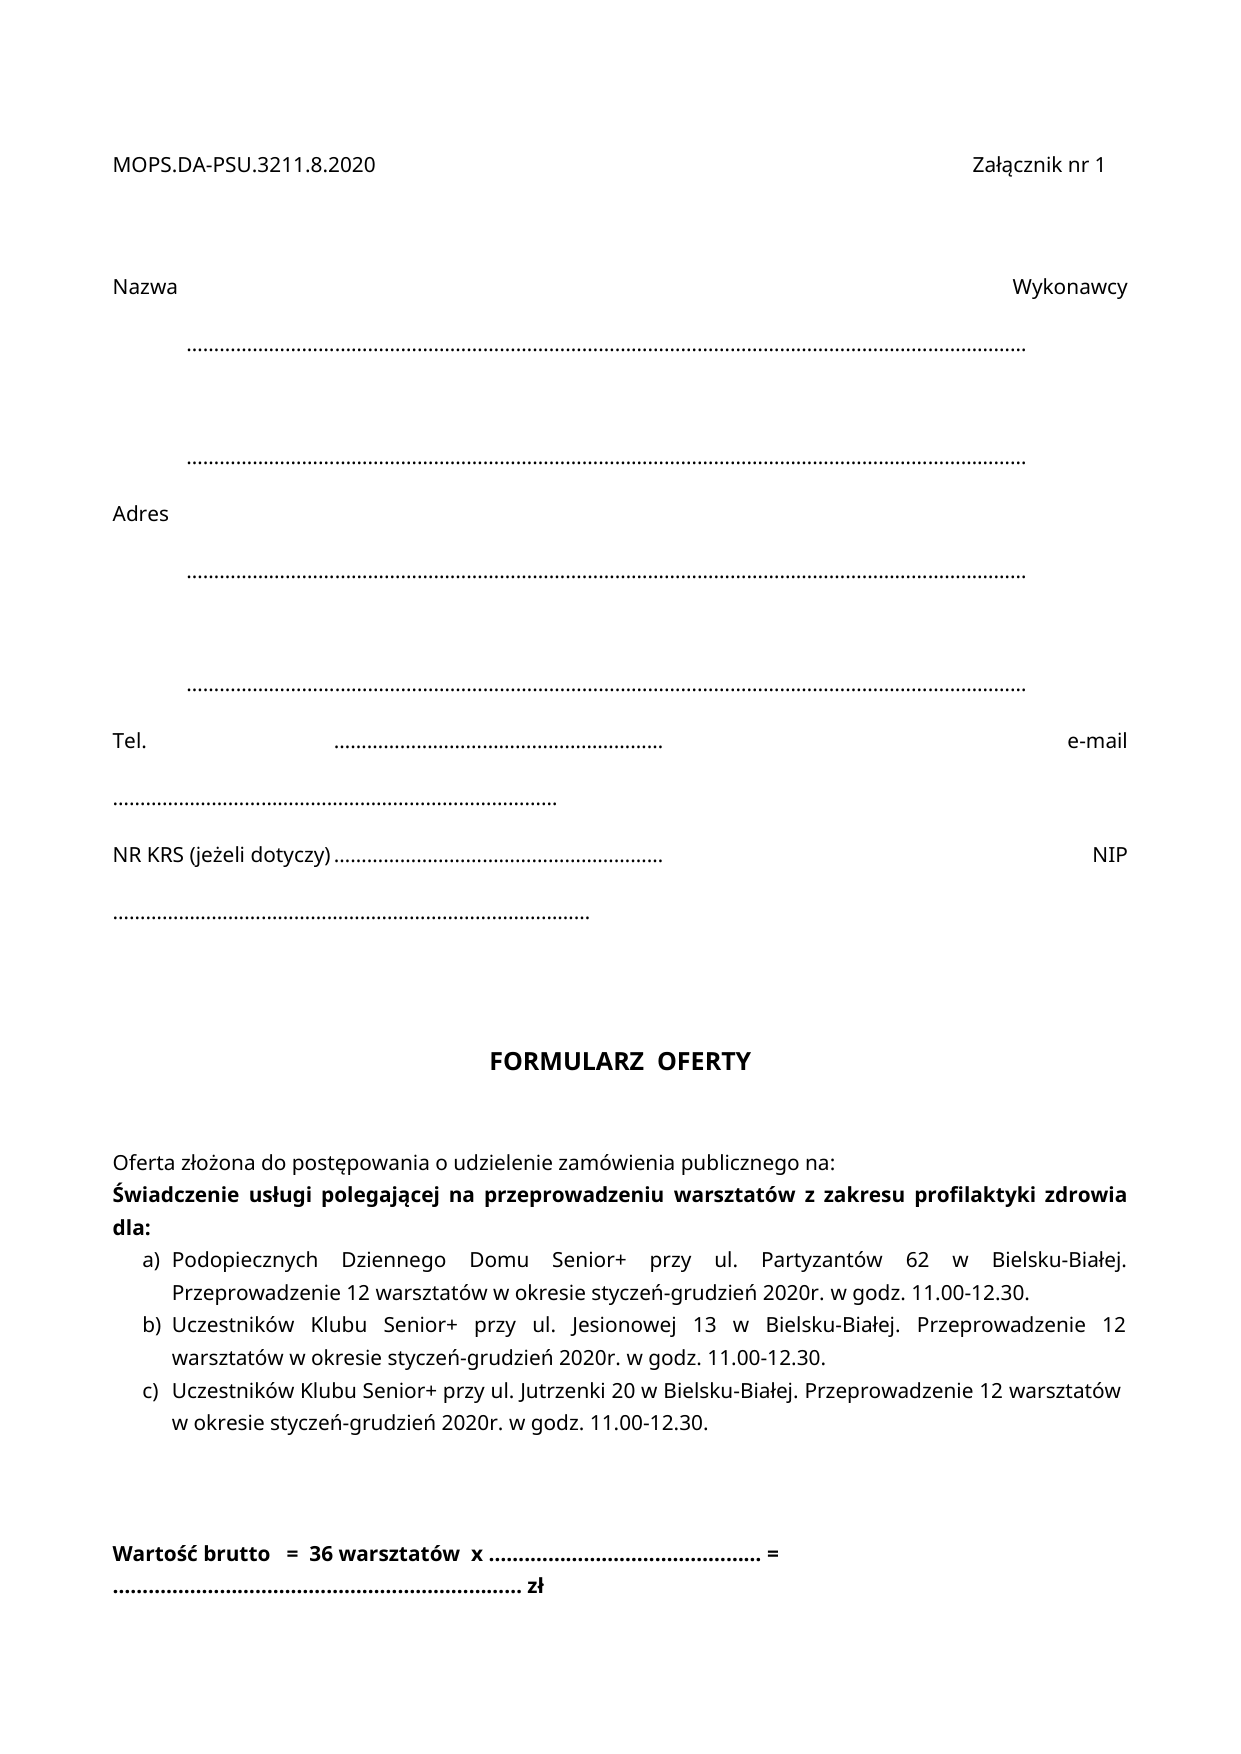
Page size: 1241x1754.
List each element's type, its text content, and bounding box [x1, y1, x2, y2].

text ……………………………………………………………………………………………………………………………………… [112, 613, 1128, 698]
text Tel. …………………………………………………… e-mail ……………………………………………………………………… [112, 726, 1128, 812]
text ……………………………………………………………………………………………………………………………………… [112, 386, 1128, 471]
text Świadczenie usługi polegającej na przeprowadzeniu warsztatów z zakresu profilaktyki zdrowia dla: [112, 1180, 1128, 1241]
list Uczestników Klubu Senior+ przy ul. Jutrzenki 20 w Bielsku-Białej. Przeprowadzenie 12 warsztatów w okresie styczeń-grudzień 2020r. w godz. 11.00-12.30. [142, 1376, 1128, 1437]
text NR KRS (jeżeli dotyczy) …………………………………………………… NIP …………………………………………………………………………… [112, 840, 1128, 925]
text Oferta złożona do postępowania o udzielenie zamówienia publicznego na: [112, 1148, 1128, 1176]
text Nazwa Wykonawcy ……………………………………………………………………………………………………………………………………… [112, 272, 1128, 357]
text Wartość brutto = 36 warsztatów x …….………………………………… = …………………………………………………………… zł [112, 1539, 1128, 1600]
list Uczestników Klubu Senior+ przy ul. Jesionowej 13 w Bielsku-Białej. Przeprowadzenie 12 warsztatów w okresie styczeń-grudzień 2020r. w godz. 11.00-12.30. [142, 1311, 1128, 1372]
text MOPS.DA-PSU.3211.8.2020 Załącznik nr 1 [112, 150, 1128, 178]
text FORMULARZ OFERTY [112, 1043, 1128, 1077]
list Podopiecznych Dziennego Domu Senior+ przy ul. Partyzantów 62 w Bielsku-Białej. Przeprowadzenie 12 warsztatów w okresie styczeń-grudzień 2020r. w godz. 11.00-12.30. [142, 1245, 1128, 1306]
text Adres ……………………………………………………………………………………………………………………………………… [112, 499, 1128, 584]
